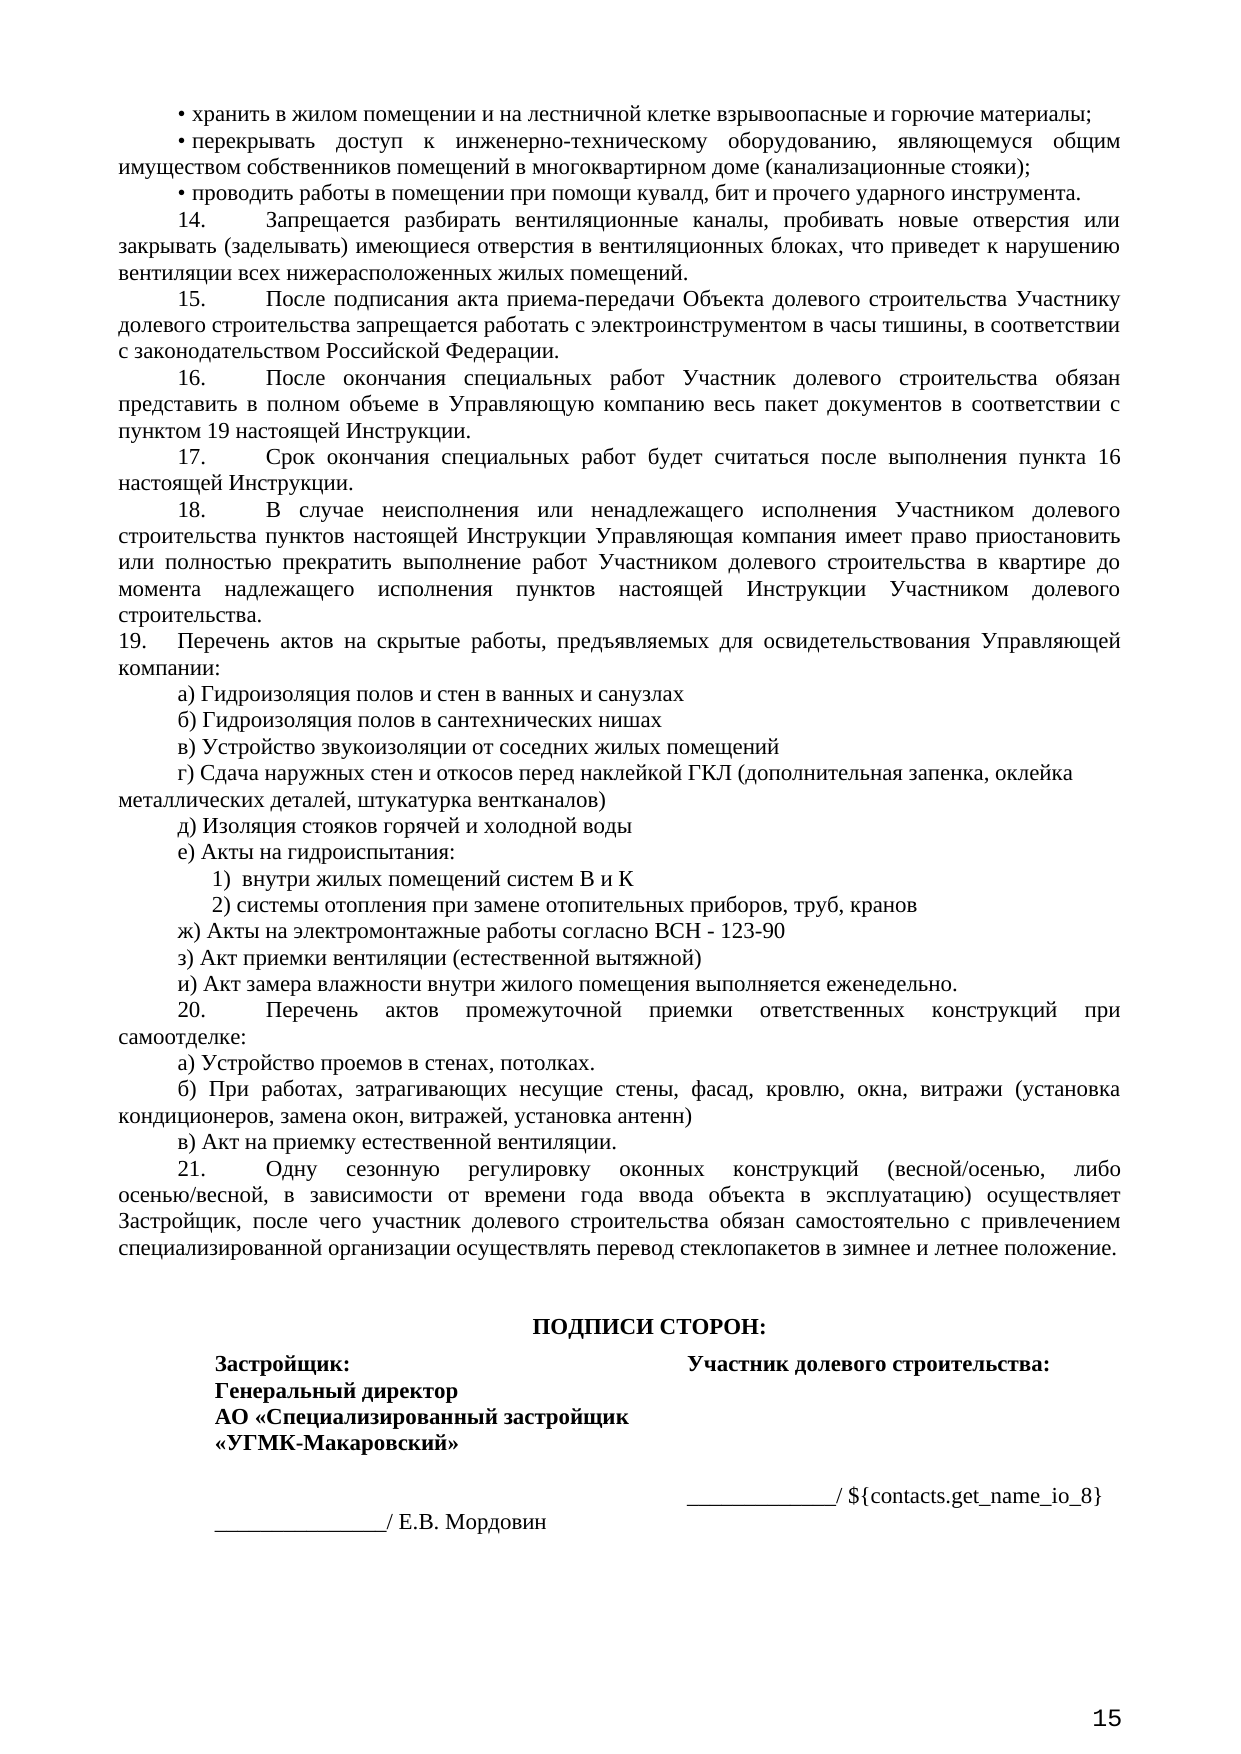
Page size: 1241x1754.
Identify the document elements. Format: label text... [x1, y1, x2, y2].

list После подписания акта приема-передачи Объекта долевого строительства Участнику долевого строительства запрещается работать с электроинструментом в часы тишины, в соответствии с законодательством Российской Федерации. [118, 285, 1122, 364]
list Срок окончания специальных работ будет считаться после выполнения пункта 16 настоящей Инструкции. [118, 443, 1122, 496]
list Перечень актов на скрытые работы, предъявляемых для освидетельствования Управляющей компании: [118, 627, 1122, 680]
list перекрывать доступ к инженерно-техническому оборудованию, являющемуся общим имуществом собственников помещений в многоквартирном доме (канализационные стояки); [118, 127, 1122, 179]
text б) Гидроизоляция полов в сантехнических нишах [118, 707, 1122, 733]
table_header Застройщик: Генеральный директор АО «Специализированный застройщик «УГМК-Макаровский» _______________/ Е.В. Мордовин [203, 1339, 664, 1546]
text ж) Акты на электромонтажные работы согласно ВСН - 123-90 [118, 917, 1122, 944]
text а) Гидроизоляция полов и стен в ванных и санузлах [118, 680, 1122, 707]
text в) Устройство звукоизоляции от соседних жилых помещений [118, 733, 1122, 759]
list Одну сезонную регулировку оконных конструкций (весной/осенью, либо осенью/весной, в зависимости от времени года ввода объекта в эксплуатацию) осуществляет Застройщик, после чего участник долевого строительства обязан самостоятельно с привлечением специализированной организации осуществлять перевод стеклопакетов в зимнее и летнее положение. [118, 1154, 1122, 1260]
table_header [664, 1339, 1151, 1546]
text е) Акты на гидроиспытания: [118, 838, 1122, 865]
list Запрещается разбирать вентиляционные каналы, пробивать новые отверстия или закрывать (заделывать) имеющиеся отверстия в вентиляционных блоках, что приведет к нарушению вентиляции всех нижерасположенных жилых помещений. [118, 206, 1122, 285]
list После окончания специальных работ Участник долевого строительства обязан представить в полном объеме в Управляющую компанию весь пакет документов в соответствии с пунктом 19 настоящей Инструкции. [118, 364, 1122, 443]
text г) Сдача наружных стен и откосов перед наклейкой ГКЛ (дополнительная запенка, оклейка металлических деталей, штукатурка вентканалов) [118, 759, 1122, 812]
text и) Акт замера влажности внутри жилого помещения выполняется еженедельно. [118, 970, 1122, 996]
list хранить в жилом помещении и на лестничной клетке взрывоопасные и горючие материалы; [118, 100, 1122, 127]
list проводить работы в помещении при помощи кувалд, бит и прочего ударного инструмента. [118, 179, 1122, 206]
text д) Изоляция стояков горячей и холодной воды [118, 812, 1122, 838]
list Перечень актов промежуточной приемки ответственных конструкций при самоотделке: [118, 996, 1122, 1049]
text з) Акт приемки вентиляции (естественной вытяжной) [118, 944, 1122, 970]
text ПОДПИСИ СТОРОН: [118, 1313, 1122, 1339]
text а) Устройство проемов в стенах, потолках. [118, 1049, 1122, 1076]
text 1) внутри жилых помещений систем В и К [118, 865, 1122, 891]
text в) Акт на приемку естественной вентиляции. [118, 1128, 1122, 1154]
list В случае неисполнения или ненадлежащего исполнения Участником долевого строительства пунктов настоящей Инструкции Управляющая компания имеет право приостановить или полностью прекратить выполнение работ Участником долевого строительства в квартире до момента надлежащего исполнения пунктов настоящей Инструкции Участником долевого строительства. [118, 496, 1122, 627]
text б) При работах, затрагивающих несущие стены, фасад, кровлю, окна, витражи (установка кондиционеров, замена окон, витражей, установка антенн) [118, 1076, 1122, 1128]
text 2) системы отопления при замене отопительных приборов, труб, кранов [118, 891, 1122, 917]
